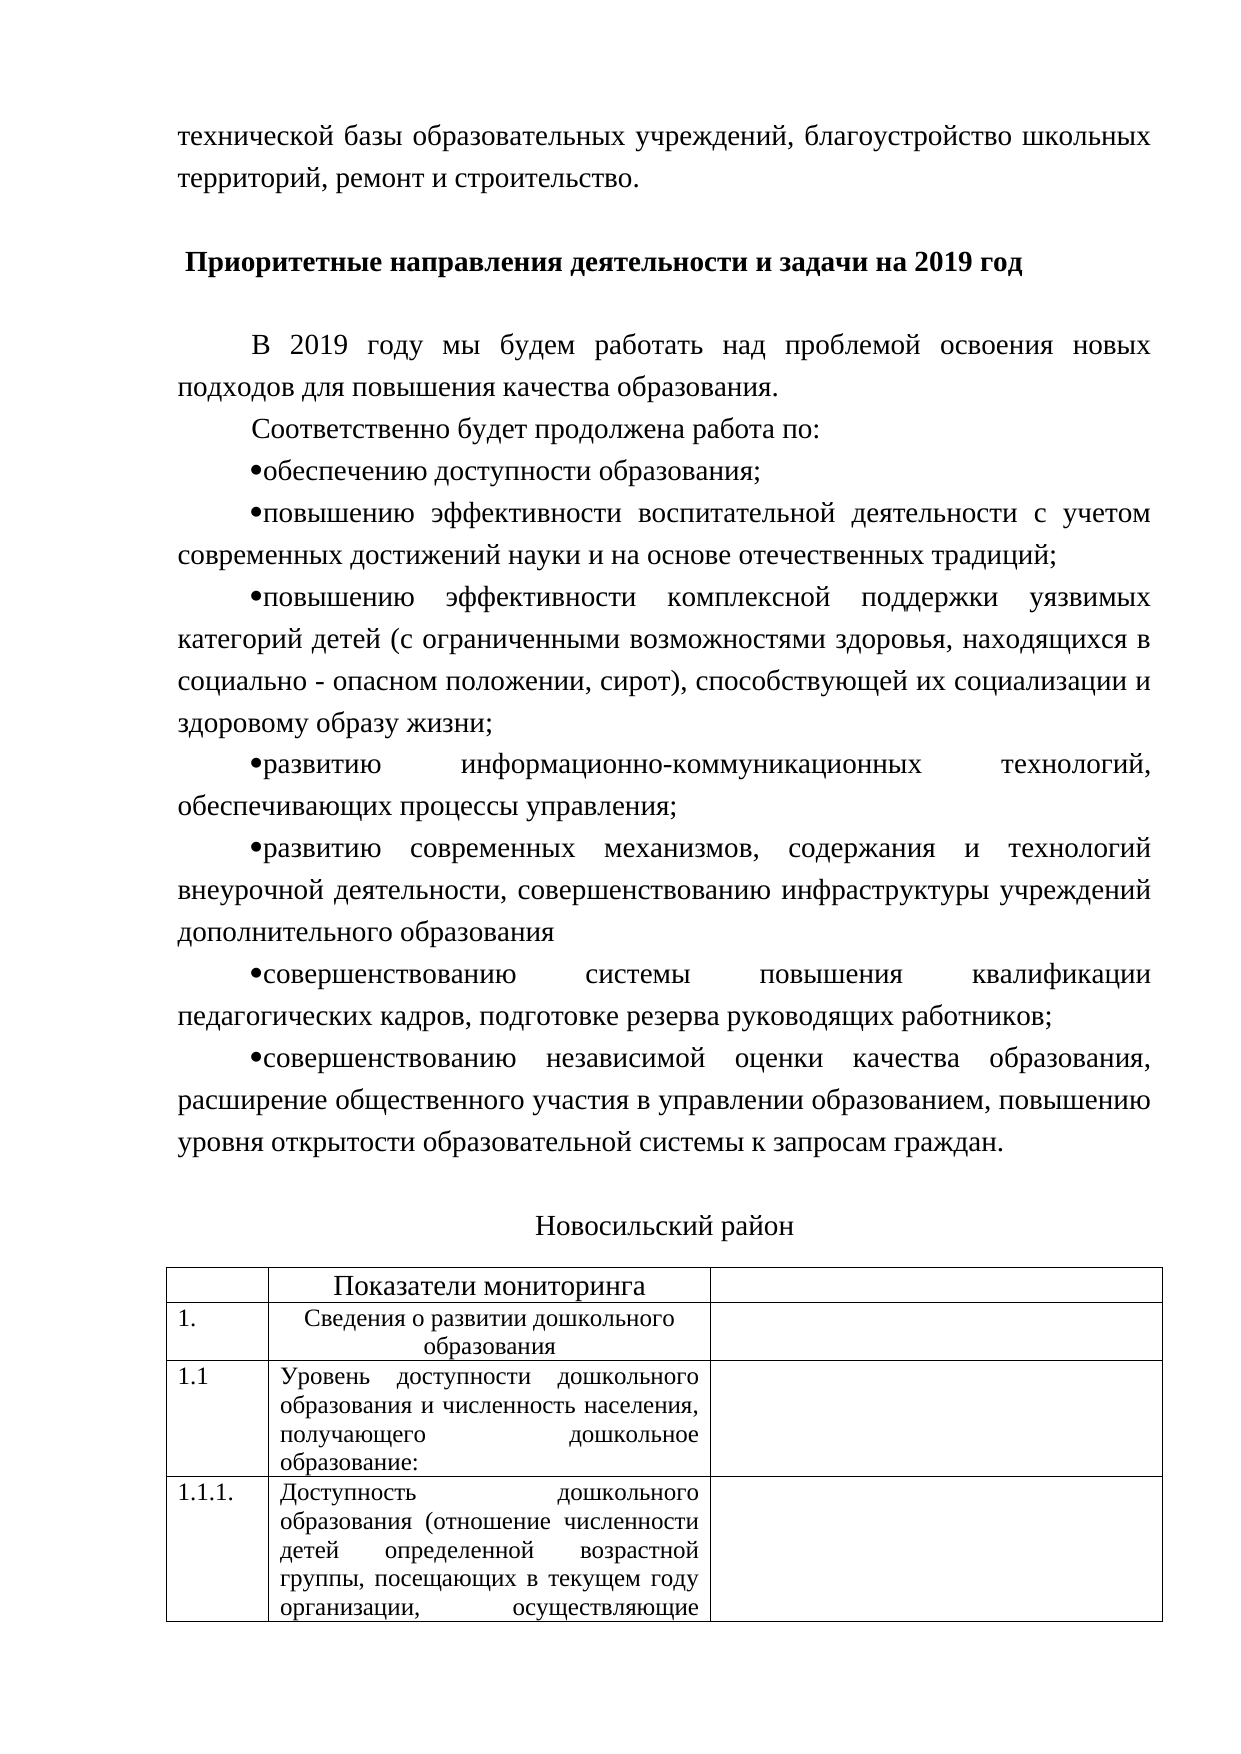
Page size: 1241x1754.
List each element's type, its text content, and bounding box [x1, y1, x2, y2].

table_header [167, 1268, 268, 1302]
text развитию информационно-коммуникационных технологий, обеспечивающих процессы управления; [177, 747, 1152, 822]
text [177, 118, 1152, 193]
table_cell [711, 1361, 1162, 1476]
text В 2019 году мы будем работать над проблемой освоения новых подходов для повышения качества образования. [177, 327, 1152, 403]
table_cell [269, 1477, 710, 1621]
text развитию современных механизмов, содержания и технологий внеурочной деятельности, совершенствованию инфраструктуры учреждений дополнительного образования [177, 830, 1152, 948]
table_cell 1. [167, 1303, 268, 1360]
table_cell [711, 1303, 1162, 1360]
table_cell Сведения о развитии дошкольного образования [269, 1303, 710, 1360]
text повышению эффективности комплексной поддержки уязвимых категорий детей (с ограниченными возможностями здоровья, находящихся в социально - опасном положении, сирот), способствующей их социализации и здоровому образу жизни; [177, 579, 1152, 738]
text совершенствованию независимой оценки качества образования, расширение общественного участия в управлении образованием, повышению уровня открытости образовательной системы к запросам граждан. [177, 1040, 1152, 1157]
table_cell Уровень доступности дошкольного образования и численность населения, получающего дошкольное образование: [269, 1361, 710, 1476]
text совершенствованию системы повышения квалификации педагогических кадров, подготовке резерва руководящих работников; [177, 956, 1152, 1032]
text повышению эффективности воспитательной деятельности с учетом современных достижений науки и на основе отечественных традиций; [177, 495, 1152, 571]
text обеспечению доступности образования; [177, 453, 1152, 487]
table_header Показатели мониторинга [269, 1268, 710, 1302]
text Новосильский район [177, 1208, 1152, 1241]
text Приоритетные направления деятельности и задачи на 2019 год [185, 244, 1152, 277]
table_header [711, 1268, 1162, 1302]
table_cell [711, 1477, 1162, 1621]
table_cell 1.1.1. [167, 1477, 268, 1621]
table_cell 1.1 [167, 1361, 268, 1476]
text Соответственно будет продолжена работа по: [177, 411, 1152, 445]
